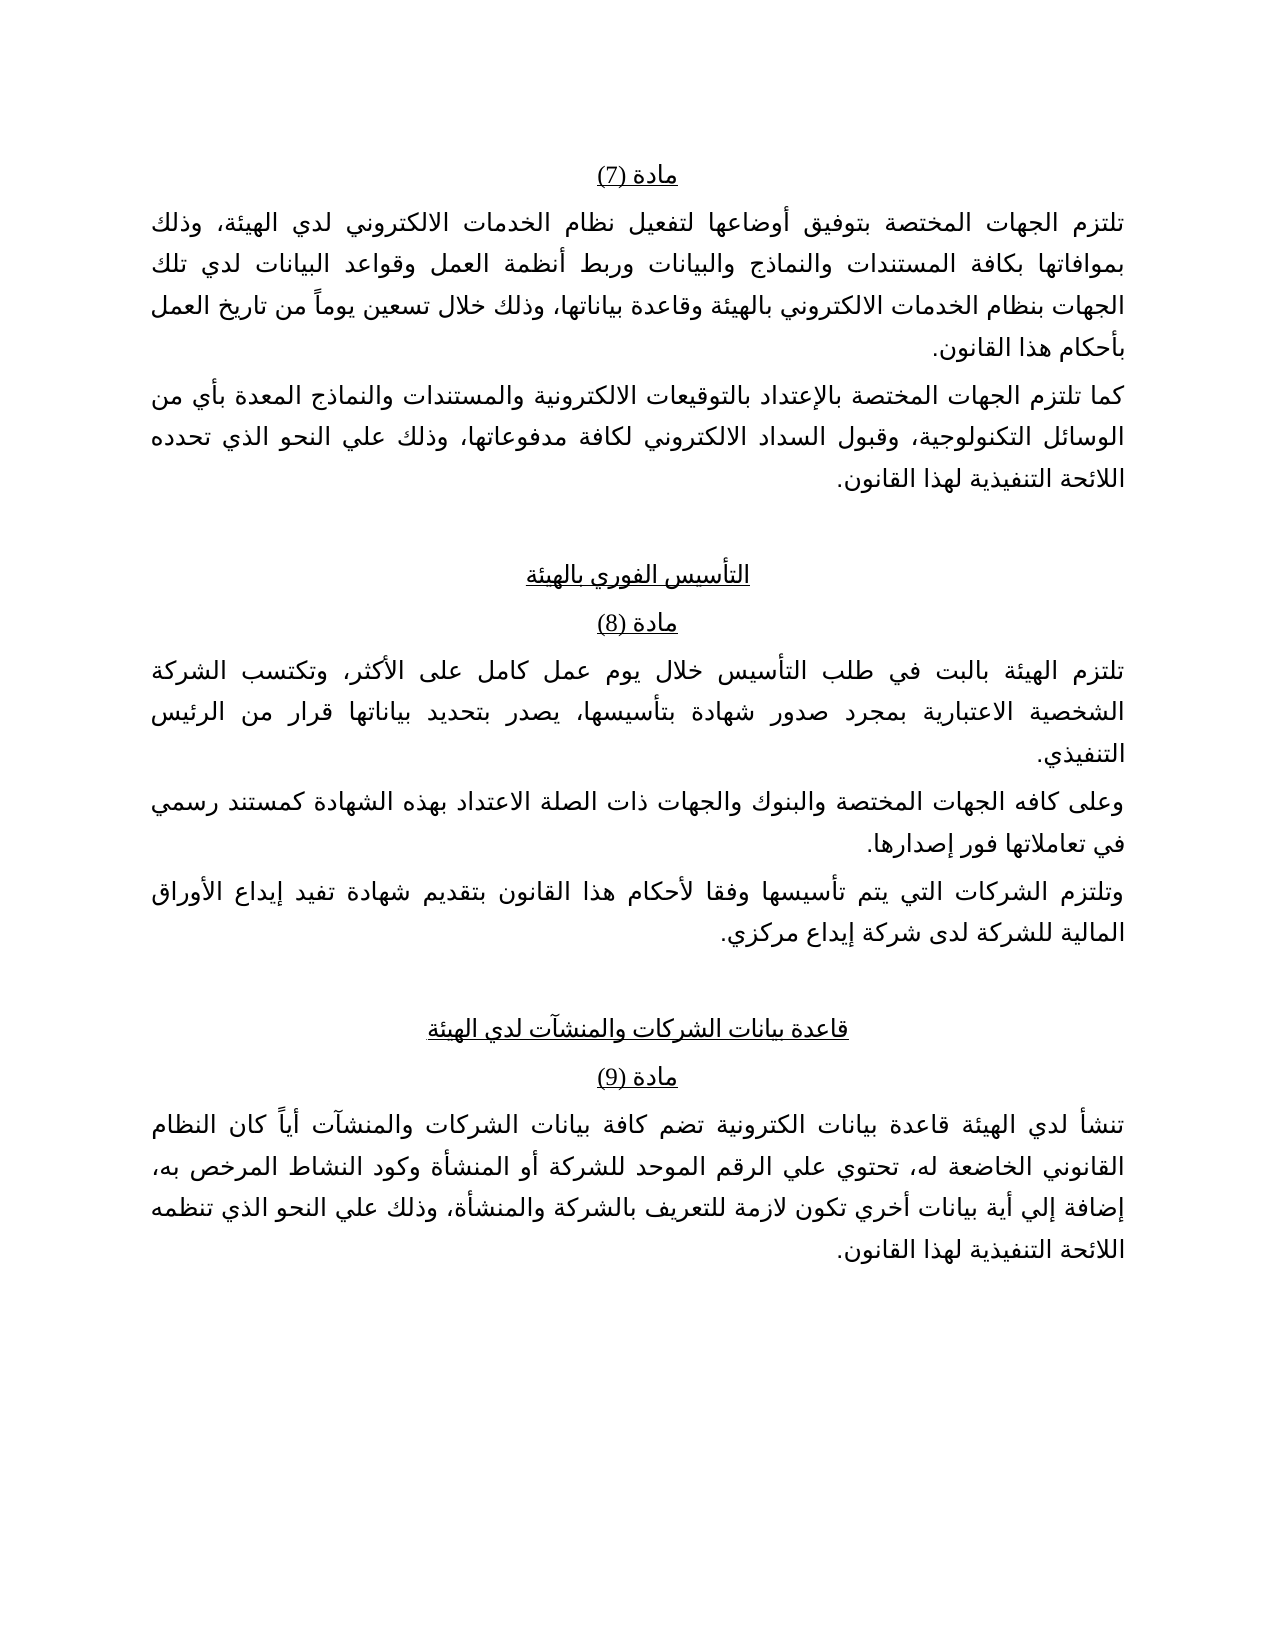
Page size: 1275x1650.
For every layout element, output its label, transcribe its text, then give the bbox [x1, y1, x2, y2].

text مادة (7) [150, 150, 1125, 192]
text وتلتزم الشركات التي يتم تأسيسها وفقا لأحكام هذا القانون بتقديم شهادة تفيد إيداع الأوراق المالية للشركة لدى شركة إيداع مركزي. [150, 867, 1126, 950]
text مادة (9) [150, 1052, 1125, 1094]
text التأسيس الفوري بالهيئة [150, 550, 1125, 592]
text تلتزم الهيئة بالبت في طلب التأسيس خلال يوم عمل كامل على الأكثر، وتكتسب الشركة الشخصية الاعتبارية بمجرد صدور شهادة بتأسيسها، يصدر بتحديد بياناتها قرار من الرئيس التنفيذي. [150, 646, 1126, 771]
text قاعدة بيانات الشركات والمنشآت لدي الهيئة [150, 1004, 1125, 1046]
text كما تلتزم الجهات المختصة بالإعتداد بالتوقيعات الالكترونية والمستندات والنماذج المعدة بأي من الوسائل التكنولوجية، وقبول السداد الالكتروني لكافة مدفوعاتها، وذلك علي النحو الذي تحدده اللائحة التنفيذية لهذا القانون. [150, 371, 1126, 496]
text تلتزم الجهات المختصة بتوفيق أوضاعها لتفعيل نظام الخدمات الالكتروني لدي الهيئة، وذلك بموافاتها بكافة المستندات والنماذج والبيانات وربط أنظمة العمل وقواعد البيانات لدي تلك الجهات بنظام الخدمات الالكتروني بالهيئة وقاعدة بياناتها، وذلك خلال تسعين يوماً من تاريخ العمل بأحكام هذا القانون. [150, 198, 1126, 364]
text تنشأ لدي الهيئة قاعدة بيانات الكترونية تضم كافة بيانات الشركات والمنشآت أياً كان النظام القانوني الخاضعة له، تحتوي علي الرقم الموحد للشركة أو المنشأة وكود النشاط المرخص به، إضافة إلي أية بيانات أخري تكون لازمة للتعريف بالشركة والمنشأة، وذلك علي النحو الذي تنظمه اللائحة التنفيذية لهذا القانون. [150, 1100, 1126, 1267]
text مادة (8) [150, 598, 1125, 639]
text وعلى كافه الجهات المختصة والبنوك والجهات ذات الصلة الاعتداد بهذه الشهادة كمستند رسمي في تعاملاتها فور إصدارها. [150, 777, 1126, 860]
